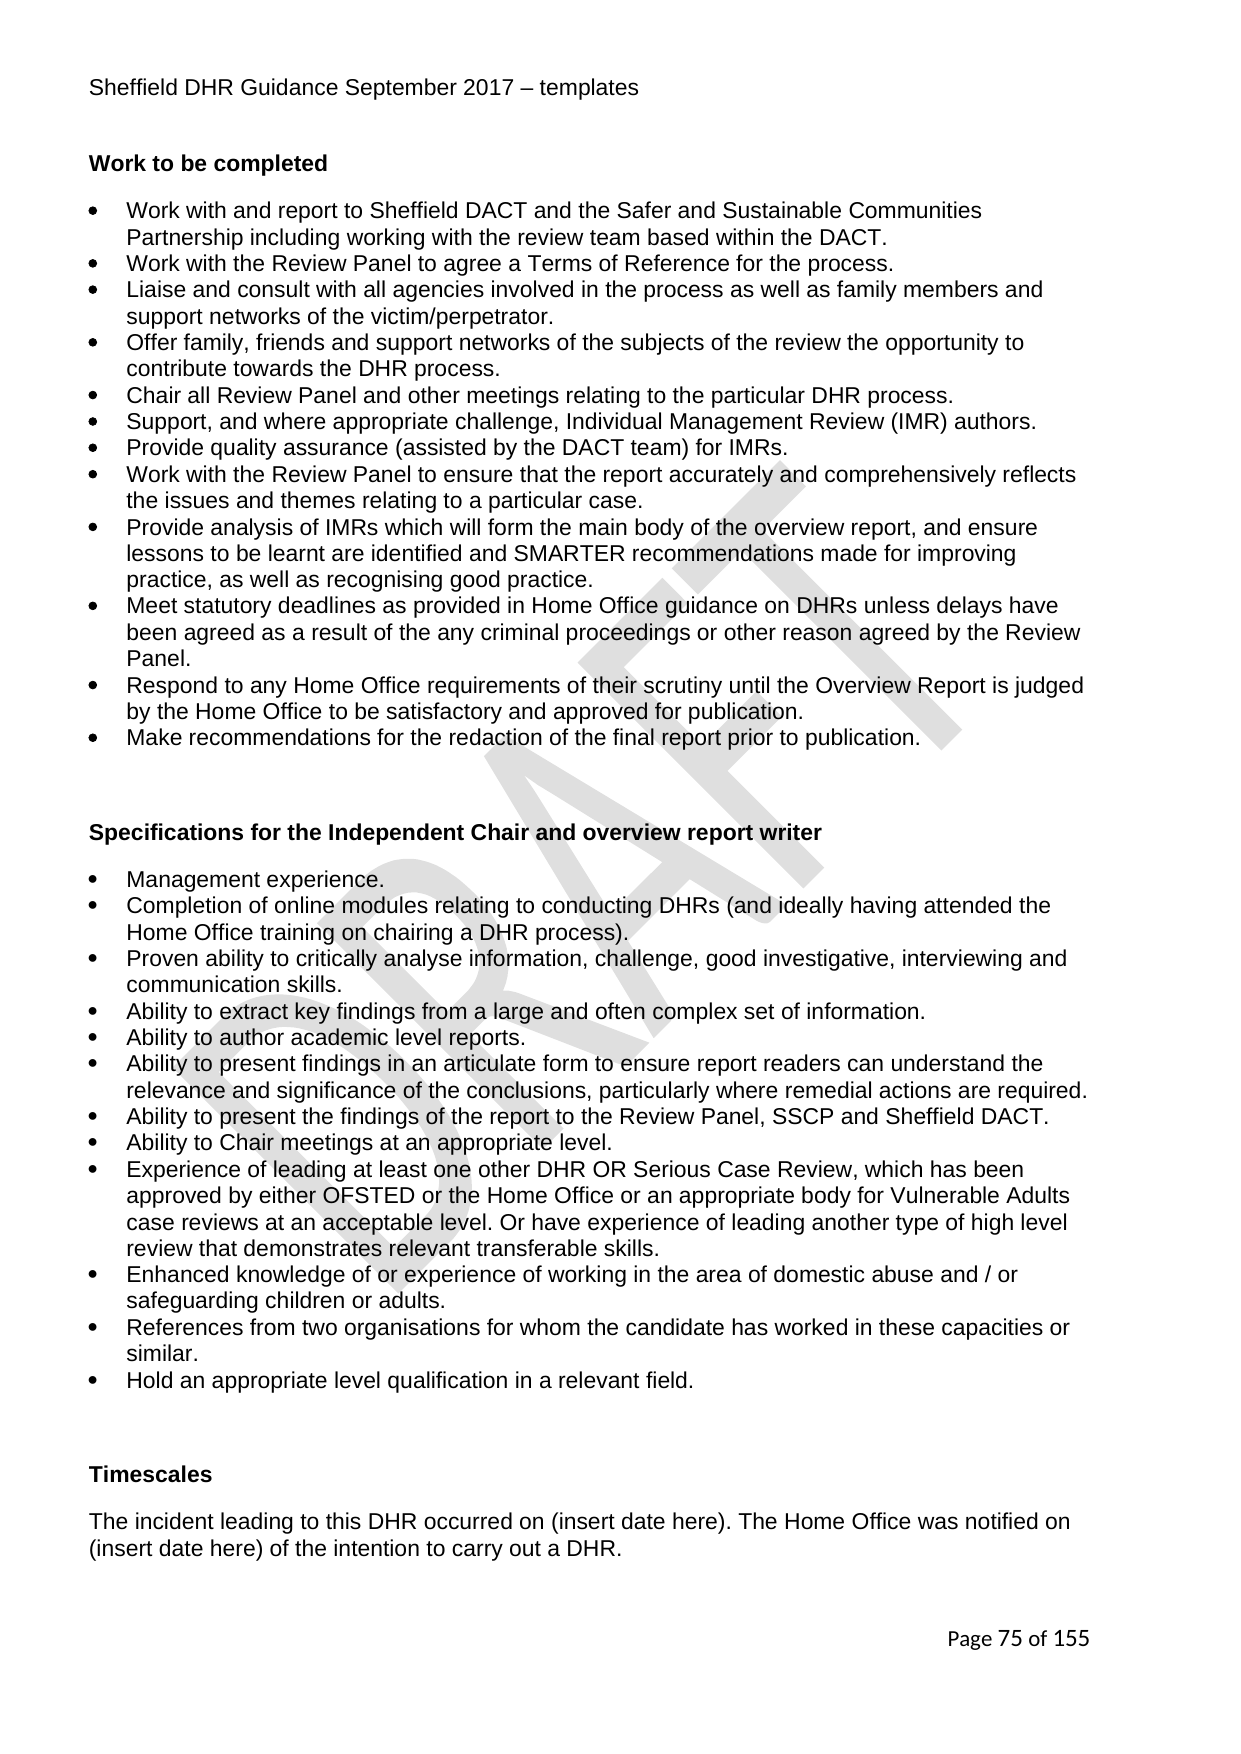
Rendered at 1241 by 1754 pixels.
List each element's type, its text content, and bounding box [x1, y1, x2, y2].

list Completion of online modules relating to conducting DHRs (and ideally having attended the Home Office training on chairing a DHR process). [89, 892, 1090, 945]
list Ability to present findings in an articulate form to ensure report readers can understand the relevance and significance of the conclusions, particularly where remedial actions are required. [89, 1050, 1090, 1103]
list Enhanced knowledge of or experience of working in the area of domestic abuse and / or safeguarding children or adults. [89, 1261, 1090, 1314]
list Support, and where appropriate challenge, Individual Management Review (IMR) authors. [89, 408, 1090, 434]
list Management experience. [89, 866, 1090, 892]
list Liaise and consult with all agencies involved in the process as well as family members and support networks of the victim/perpetrator. [89, 276, 1090, 329]
list Ability to extract key findings from a large and often complex set of information. [89, 998, 1090, 1024]
list Work with the Review Panel to agree a Terms of Reference for the process. [89, 250, 1090, 276]
list Work with the Review Panel to ensure that the report accurately and comprehensively reflects the issues and themes relating to a particular case. [89, 461, 1090, 513]
list Provide quality assurance (assisted by the DACT team) for IMRs. [89, 434, 1090, 461]
text Specifications for the Independent Chair and overview report writer [89, 819, 1090, 845]
list Experience of leading at least one other DHR OR Serious Case Review, which has been approved by either OFSTED or the Home Office or an appropriate body for Vulnerable Adults case reviews at an acceptable level. Or have experience of leading another type of high level review that demonstrates relevant transferable skills. [89, 1156, 1090, 1261]
list Ability to present the findings of the report to the Review Panel, SSCP and Sheffield DACT. [89, 1103, 1090, 1129]
list Proven ability to critically analyse information, challenge, good investigative, interviewing and communication skills. [89, 945, 1090, 998]
list Provide analysis of IMRs which will form the main body of the overview report, and ensure lessons to be learnt are identified and SMARTER recommendations made for improving practice, as well as recognising good practice. [89, 513, 1090, 592]
list Hold an appropriate level qualification in a relevant field. [89, 1367, 1090, 1393]
list Chair all Review Panel and other meetings relating to the particular DHR process. [89, 382, 1090, 408]
list Offer family, friends and support networks of the subjects of the review the opportunity to contribute towards the DHR process. [89, 329, 1090, 382]
text The incident leading to this DHR occurred on (insert date here). The Home Office was notified on (insert date here) of the intention to carry out a DHR. [89, 1508, 1090, 1561]
list Make recommendations for the redaction of the final report prior to publication. [89, 724, 1090, 751]
text Work to be completed [89, 150, 1090, 176]
list References from two organisations for whom the candidate has worked in these capacities or similar. [89, 1314, 1090, 1367]
text Timescales [89, 1461, 1090, 1487]
list Meet statutory deadlines as provided in Home Office guidance on DHRs unless delays have been agreed as a result of the any criminal proceedings or other reason agreed by the Review Panel. [89, 592, 1090, 672]
list Ability to author academic level reports. [89, 1024, 1090, 1050]
list Ability to Chair meetings at an appropriate level. [89, 1129, 1090, 1156]
list Work with and report to Sheffield DACT and the Safer and Sustainable Communities Partnership including working with the review team based within the DACT. [89, 197, 1090, 250]
list Respond to any Home Office requirements of their scrutiny until the Overview Report is judged by the Home Office to be satisfactory and approved for publication. [89, 672, 1090, 724]
